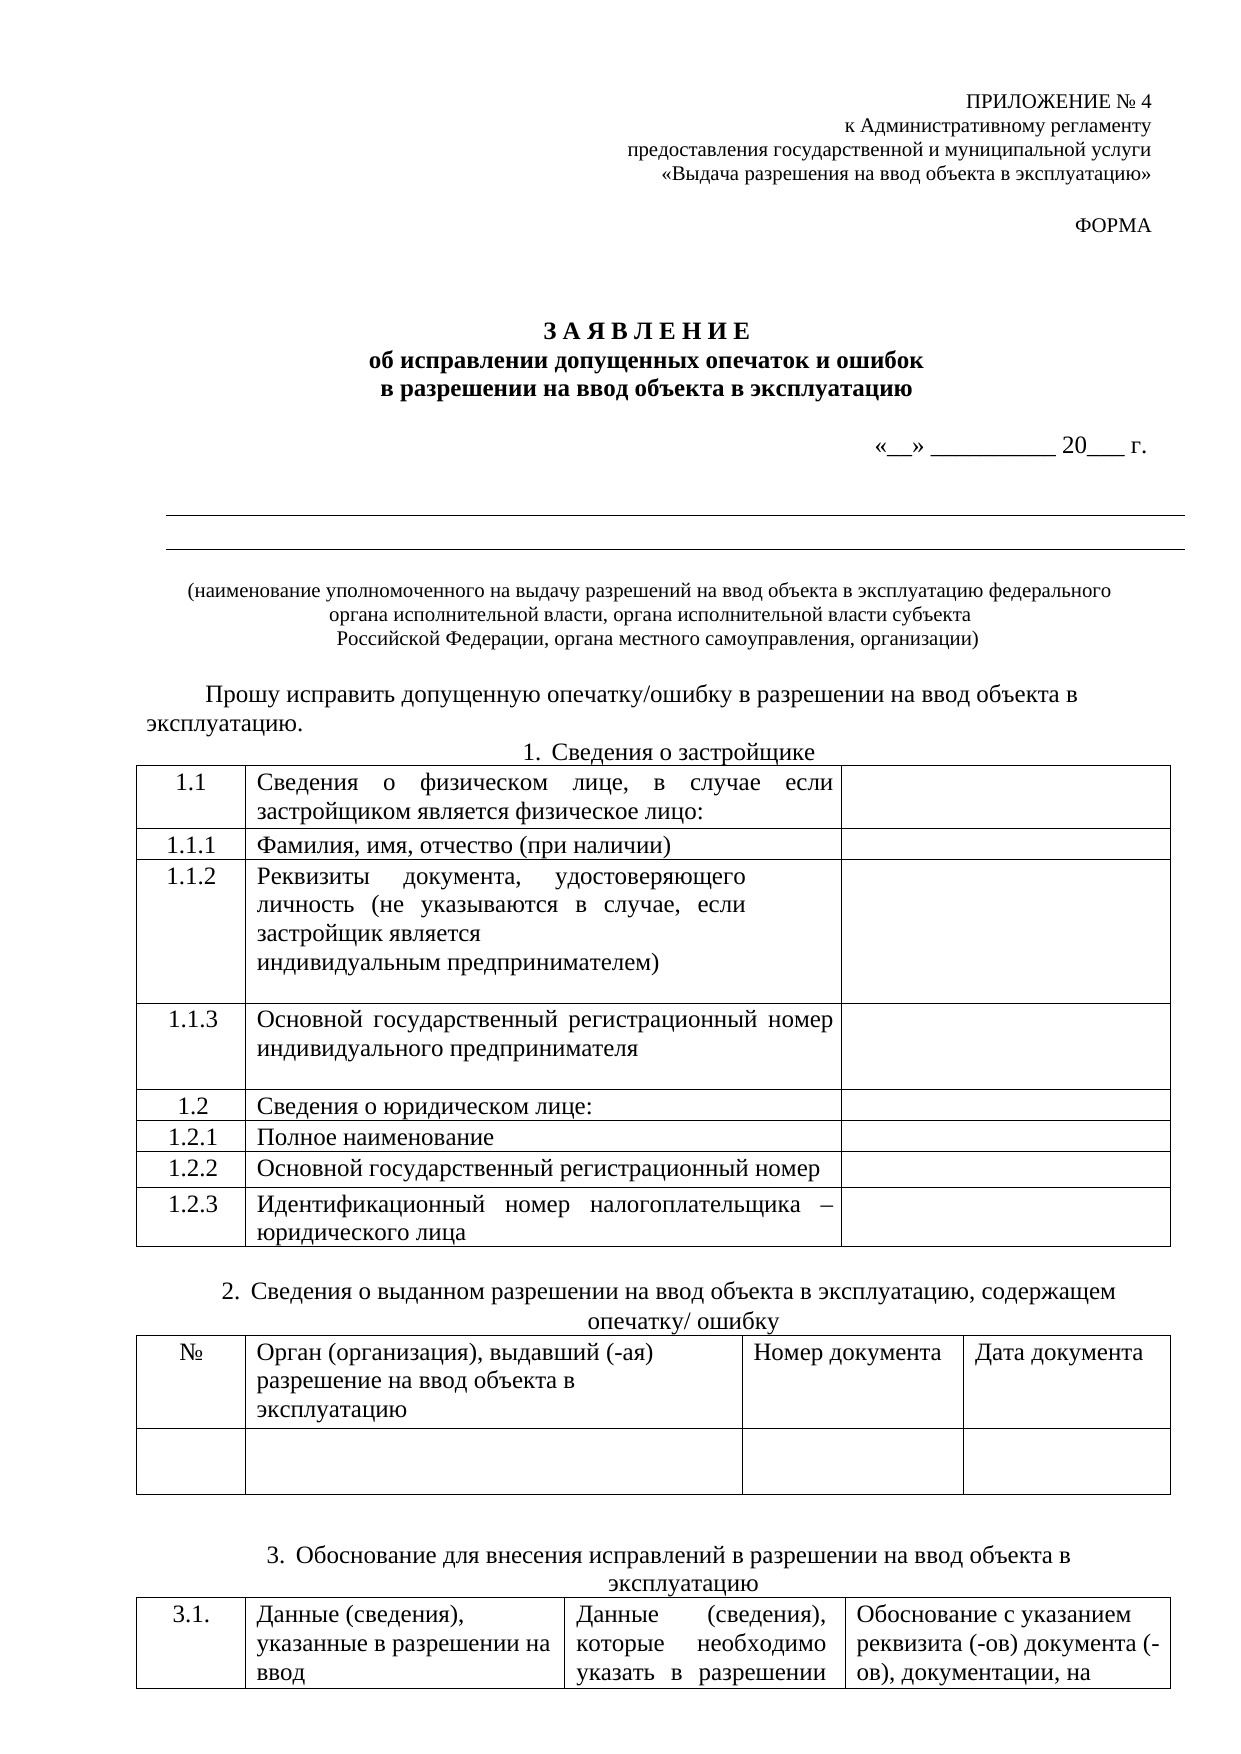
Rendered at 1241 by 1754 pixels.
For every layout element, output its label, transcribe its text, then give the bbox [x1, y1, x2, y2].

table_header 3.1. [137, 1598, 245, 1688]
table_cell Реквизиты документа, удостоверяющего личность (не указываются в случае, если застройщик является индивидуальным предпринимателем) [246, 860, 841, 1002]
table_cell 1.2.3 [137, 1188, 245, 1246]
text (наименование уполномоченного на выдачу разрешений на ввод объекта в эксплуатацию федерального органа исполнительной власти, органа исполнительной власти субъекта [164, 578, 1135, 626]
table_cell Идентификационный номер налогоплательщика – юридического лица [246, 1188, 841, 1246]
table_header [565, 1598, 845, 1688]
table_cell [743, 1429, 963, 1494]
table_header 1.1 [137, 766, 245, 828]
table_cell Основной государственный регистрационный номер [246, 1152, 841, 1187]
list Сведения о застройщике [216, 737, 1121, 765]
table_header [842, 766, 1170, 828]
table_cell 1.1.2 [137, 860, 245, 1002]
table_header Дата документа [964, 1336, 1170, 1428]
table_cell [842, 1152, 1170, 1187]
table_cell [842, 1004, 1170, 1089]
table_cell [842, 860, 1170, 1002]
table_cell 1.1.3 [137, 1004, 245, 1089]
table_cell [842, 829, 1170, 859]
text к Административному регламенту [148, 113, 1152, 137]
text Прошу исправить допущенную опечатку/ошибку в разрешении на ввод объекта в эксплуатацию. [146, 679, 1152, 737]
text «__» __________ 20___ г. [148, 430, 1147, 459]
list Обоснование для внесения исправлений в разрешении на ввод объекта в эксплуатацию [216, 1540, 1121, 1597]
table_cell Фамилия, имя, отчество (при наличии) [246, 829, 841, 859]
table_cell 1.1.1 [137, 829, 245, 859]
text об исправлении допущенных опечаток и ошибок [148, 345, 1145, 373]
table_cell [842, 1188, 1170, 1246]
table_cell [842, 1090, 1170, 1120]
text предоставления государственной и муниципальной услуги [148, 137, 1152, 161]
table_cell Сведения о юридическом лице: [246, 1090, 841, 1120]
table_cell 1.2.1 [137, 1121, 245, 1151]
table_header Орган (организация), выдавший (-ая) разрешение на ввод объекта в эксплуатацию [246, 1336, 742, 1428]
text З А Я В Л Е Н И Е [148, 316, 1145, 344]
text ФОРМА [148, 213, 1152, 237]
list Сведения о выданном разрешении на ввод объекта в эксплуатацию, содержащем опечатку/ ошибку [216, 1275, 1121, 1334]
table_cell 1.2 [137, 1090, 245, 1120]
table_cell 1.2.2 [137, 1152, 245, 1187]
text Российской Федерации, органа местного самоуправления, организации) [164, 626, 1152, 650]
table_cell Полное наименование [246, 1121, 841, 1151]
table_header Сведения о физическом лице, в случае если застройщиком является физическое лицо: [246, 766, 841, 828]
text в разрешении на ввод объекта в эксплуатацию [148, 373, 1145, 402]
table_cell [842, 1121, 1170, 1151]
table_header Номер документа [743, 1336, 963, 1428]
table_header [246, 1598, 564, 1688]
table_cell [964, 1429, 1170, 1494]
text «Выдача разрешения на ввод объекта в эксплуатацию» [148, 161, 1152, 185]
table_header № [137, 1336, 245, 1428]
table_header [846, 1598, 1170, 1688]
table_cell Основной государственный регистрационный номер индивидуального предпринимателя [246, 1004, 841, 1089]
table_cell [246, 1429, 742, 1494]
table_cell [137, 1429, 245, 1494]
text ПРИЛОЖЕНИЕ № 4 [148, 89, 1152, 113]
